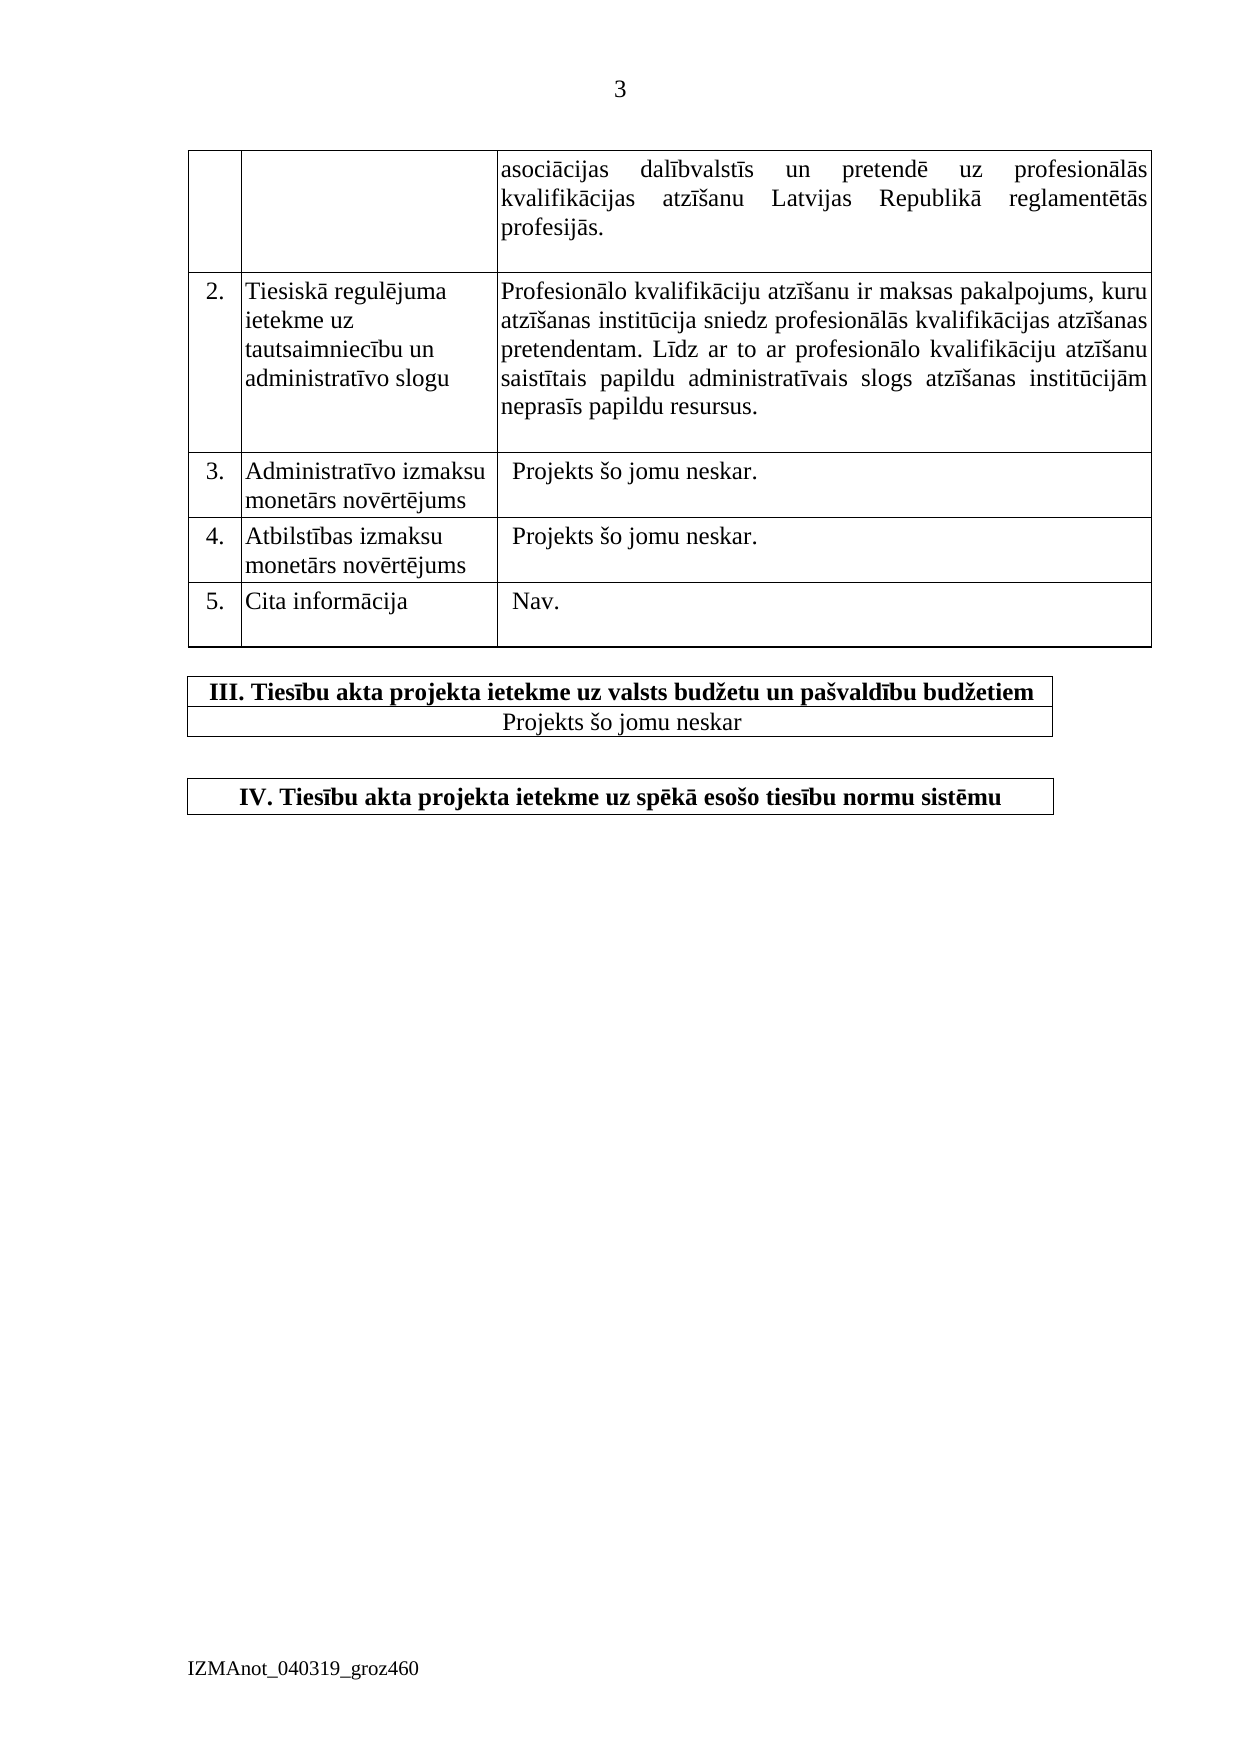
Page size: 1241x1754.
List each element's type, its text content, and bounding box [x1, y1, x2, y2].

table_cell Cita informācija [242, 583, 497, 646]
table_header IV. Tiesību akta projekta ietekme uz spēkā esošo tiesību normu sistēmu [188, 779, 1053, 813]
table_cell Administratīvo izmaksu monetārs novērtējums [242, 453, 497, 517]
table_cell 1. [189, 151, 241, 272]
table_cell Projekts šo jomu neskar [188, 707, 1052, 736]
table_cell Atbilstības izmaksu monetārs novērtējums [242, 518, 497, 582]
table_cell Projekts šo jomu neskar. [498, 518, 1151, 582]
table_cell Tiesiskā regulējuma ietekme uz tautsaimniecību un administratīvo slogu [242, 273, 497, 452]
table_cell Profesionālo kvalifikāciju atzīšanu ir maksas pakalpojums, kuru atzīšanas institūcija sniedz profesionālās kvalifikācijas atzīšanas pretendentam. Līdz ar to ar profesionālo kvalifikāciju atzīšanu saistītais papildu administratīvais slogs atzīšanas institūcijām neprasīs papildu resursus. [498, 273, 1151, 452]
table_cell 3. [189, 453, 241, 517]
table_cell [498, 151, 1151, 272]
table_header III. Tiesību akta projekta ietekme uz valsts budžetu un pašvaldību budžetiem [188, 677, 1052, 706]
table_cell Nav. [498, 583, 1151, 646]
table_cell Projekts šo jomu neskar. [498, 453, 1151, 517]
table_cell 5. [189, 583, 241, 646]
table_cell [242, 151, 497, 272]
table_cell 4. [189, 518, 241, 582]
table_cell 2. [189, 273, 241, 452]
